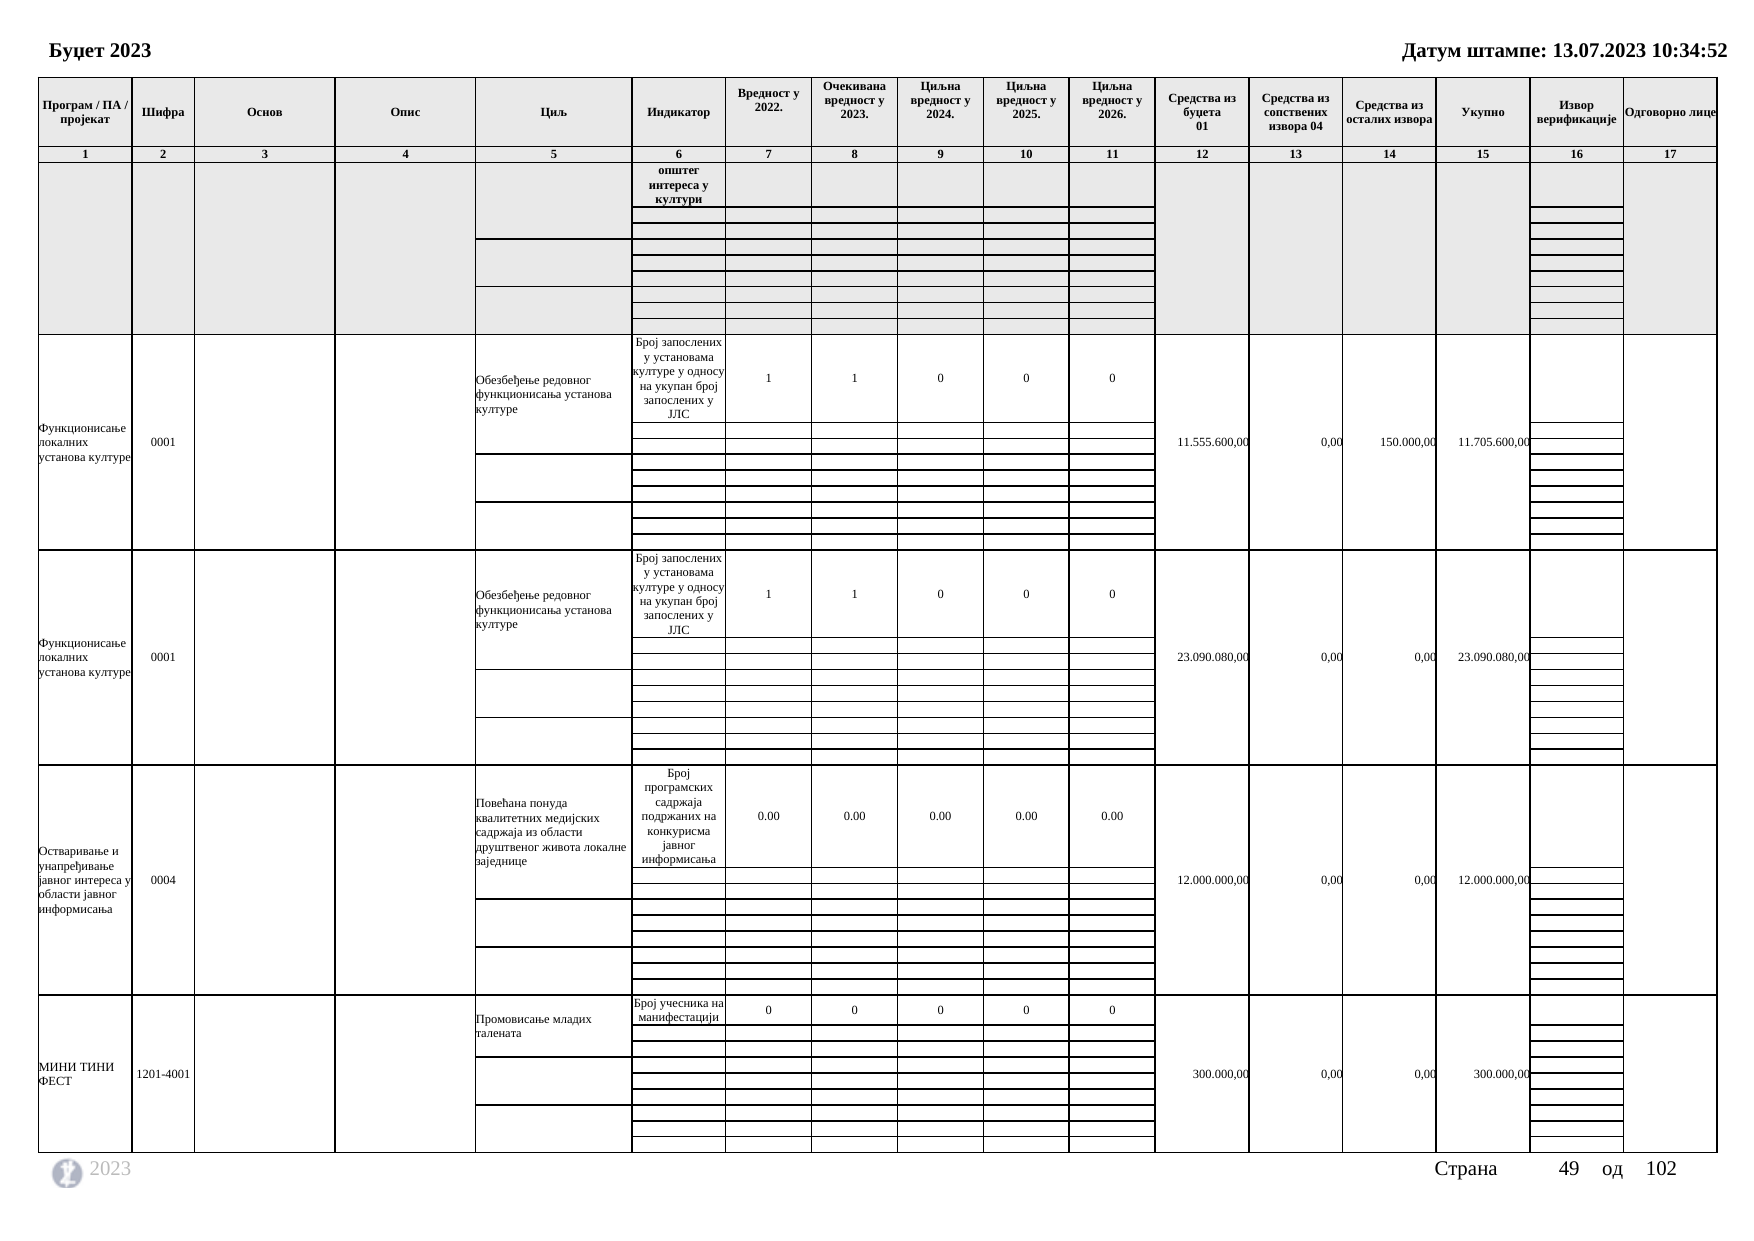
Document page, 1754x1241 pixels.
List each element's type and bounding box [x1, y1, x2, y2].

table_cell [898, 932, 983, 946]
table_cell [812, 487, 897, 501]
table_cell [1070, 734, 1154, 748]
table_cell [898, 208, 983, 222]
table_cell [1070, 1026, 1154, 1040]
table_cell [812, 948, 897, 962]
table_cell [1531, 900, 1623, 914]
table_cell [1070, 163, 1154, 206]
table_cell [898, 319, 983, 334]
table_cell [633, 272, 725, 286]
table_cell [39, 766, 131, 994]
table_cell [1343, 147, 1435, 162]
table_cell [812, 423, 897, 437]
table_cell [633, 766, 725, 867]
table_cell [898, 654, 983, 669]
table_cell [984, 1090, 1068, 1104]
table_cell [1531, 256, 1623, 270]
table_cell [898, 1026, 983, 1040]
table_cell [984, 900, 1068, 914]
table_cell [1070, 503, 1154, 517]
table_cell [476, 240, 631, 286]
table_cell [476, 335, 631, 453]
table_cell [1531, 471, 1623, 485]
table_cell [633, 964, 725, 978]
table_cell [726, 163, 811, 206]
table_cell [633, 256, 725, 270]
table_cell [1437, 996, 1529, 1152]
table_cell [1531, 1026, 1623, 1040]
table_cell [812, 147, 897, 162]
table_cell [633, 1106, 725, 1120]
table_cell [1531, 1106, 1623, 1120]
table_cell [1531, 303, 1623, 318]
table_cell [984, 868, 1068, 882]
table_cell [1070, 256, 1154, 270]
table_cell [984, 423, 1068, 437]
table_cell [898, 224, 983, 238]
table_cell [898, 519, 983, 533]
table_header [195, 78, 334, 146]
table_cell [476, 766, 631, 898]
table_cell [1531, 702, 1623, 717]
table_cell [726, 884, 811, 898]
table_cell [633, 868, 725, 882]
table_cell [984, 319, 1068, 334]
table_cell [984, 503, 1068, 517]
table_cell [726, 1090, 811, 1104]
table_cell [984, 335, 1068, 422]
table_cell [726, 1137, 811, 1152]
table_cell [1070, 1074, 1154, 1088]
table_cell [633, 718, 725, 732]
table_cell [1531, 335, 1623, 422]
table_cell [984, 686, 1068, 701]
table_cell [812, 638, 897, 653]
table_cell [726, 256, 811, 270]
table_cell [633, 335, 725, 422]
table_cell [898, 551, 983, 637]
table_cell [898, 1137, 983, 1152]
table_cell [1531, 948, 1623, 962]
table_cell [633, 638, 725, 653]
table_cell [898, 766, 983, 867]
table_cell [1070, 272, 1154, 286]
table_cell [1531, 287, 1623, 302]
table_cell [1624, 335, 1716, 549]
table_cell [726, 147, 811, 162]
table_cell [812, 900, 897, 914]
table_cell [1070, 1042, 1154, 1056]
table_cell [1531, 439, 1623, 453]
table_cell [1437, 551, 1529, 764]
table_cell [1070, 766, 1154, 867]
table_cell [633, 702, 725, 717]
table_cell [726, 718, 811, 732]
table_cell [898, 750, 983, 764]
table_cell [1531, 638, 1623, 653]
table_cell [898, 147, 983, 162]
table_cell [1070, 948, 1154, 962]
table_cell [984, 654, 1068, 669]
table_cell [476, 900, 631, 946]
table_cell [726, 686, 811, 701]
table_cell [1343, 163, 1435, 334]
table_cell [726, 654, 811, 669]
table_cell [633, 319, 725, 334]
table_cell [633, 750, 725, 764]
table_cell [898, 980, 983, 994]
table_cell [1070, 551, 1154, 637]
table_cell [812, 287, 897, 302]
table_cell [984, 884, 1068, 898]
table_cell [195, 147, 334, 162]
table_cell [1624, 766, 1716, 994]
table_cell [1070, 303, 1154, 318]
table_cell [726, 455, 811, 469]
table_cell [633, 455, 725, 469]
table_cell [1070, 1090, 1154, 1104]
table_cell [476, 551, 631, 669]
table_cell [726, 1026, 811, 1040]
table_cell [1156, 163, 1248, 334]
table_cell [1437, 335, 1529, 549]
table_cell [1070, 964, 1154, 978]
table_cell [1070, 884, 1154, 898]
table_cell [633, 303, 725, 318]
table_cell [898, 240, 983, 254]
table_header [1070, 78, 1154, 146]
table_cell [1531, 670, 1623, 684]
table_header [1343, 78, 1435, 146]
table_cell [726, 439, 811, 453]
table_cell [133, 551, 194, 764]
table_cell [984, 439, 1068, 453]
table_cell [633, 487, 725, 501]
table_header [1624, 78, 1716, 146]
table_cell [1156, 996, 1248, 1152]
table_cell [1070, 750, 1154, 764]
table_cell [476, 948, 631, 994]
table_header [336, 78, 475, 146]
picture [48, 1155, 87, 1188]
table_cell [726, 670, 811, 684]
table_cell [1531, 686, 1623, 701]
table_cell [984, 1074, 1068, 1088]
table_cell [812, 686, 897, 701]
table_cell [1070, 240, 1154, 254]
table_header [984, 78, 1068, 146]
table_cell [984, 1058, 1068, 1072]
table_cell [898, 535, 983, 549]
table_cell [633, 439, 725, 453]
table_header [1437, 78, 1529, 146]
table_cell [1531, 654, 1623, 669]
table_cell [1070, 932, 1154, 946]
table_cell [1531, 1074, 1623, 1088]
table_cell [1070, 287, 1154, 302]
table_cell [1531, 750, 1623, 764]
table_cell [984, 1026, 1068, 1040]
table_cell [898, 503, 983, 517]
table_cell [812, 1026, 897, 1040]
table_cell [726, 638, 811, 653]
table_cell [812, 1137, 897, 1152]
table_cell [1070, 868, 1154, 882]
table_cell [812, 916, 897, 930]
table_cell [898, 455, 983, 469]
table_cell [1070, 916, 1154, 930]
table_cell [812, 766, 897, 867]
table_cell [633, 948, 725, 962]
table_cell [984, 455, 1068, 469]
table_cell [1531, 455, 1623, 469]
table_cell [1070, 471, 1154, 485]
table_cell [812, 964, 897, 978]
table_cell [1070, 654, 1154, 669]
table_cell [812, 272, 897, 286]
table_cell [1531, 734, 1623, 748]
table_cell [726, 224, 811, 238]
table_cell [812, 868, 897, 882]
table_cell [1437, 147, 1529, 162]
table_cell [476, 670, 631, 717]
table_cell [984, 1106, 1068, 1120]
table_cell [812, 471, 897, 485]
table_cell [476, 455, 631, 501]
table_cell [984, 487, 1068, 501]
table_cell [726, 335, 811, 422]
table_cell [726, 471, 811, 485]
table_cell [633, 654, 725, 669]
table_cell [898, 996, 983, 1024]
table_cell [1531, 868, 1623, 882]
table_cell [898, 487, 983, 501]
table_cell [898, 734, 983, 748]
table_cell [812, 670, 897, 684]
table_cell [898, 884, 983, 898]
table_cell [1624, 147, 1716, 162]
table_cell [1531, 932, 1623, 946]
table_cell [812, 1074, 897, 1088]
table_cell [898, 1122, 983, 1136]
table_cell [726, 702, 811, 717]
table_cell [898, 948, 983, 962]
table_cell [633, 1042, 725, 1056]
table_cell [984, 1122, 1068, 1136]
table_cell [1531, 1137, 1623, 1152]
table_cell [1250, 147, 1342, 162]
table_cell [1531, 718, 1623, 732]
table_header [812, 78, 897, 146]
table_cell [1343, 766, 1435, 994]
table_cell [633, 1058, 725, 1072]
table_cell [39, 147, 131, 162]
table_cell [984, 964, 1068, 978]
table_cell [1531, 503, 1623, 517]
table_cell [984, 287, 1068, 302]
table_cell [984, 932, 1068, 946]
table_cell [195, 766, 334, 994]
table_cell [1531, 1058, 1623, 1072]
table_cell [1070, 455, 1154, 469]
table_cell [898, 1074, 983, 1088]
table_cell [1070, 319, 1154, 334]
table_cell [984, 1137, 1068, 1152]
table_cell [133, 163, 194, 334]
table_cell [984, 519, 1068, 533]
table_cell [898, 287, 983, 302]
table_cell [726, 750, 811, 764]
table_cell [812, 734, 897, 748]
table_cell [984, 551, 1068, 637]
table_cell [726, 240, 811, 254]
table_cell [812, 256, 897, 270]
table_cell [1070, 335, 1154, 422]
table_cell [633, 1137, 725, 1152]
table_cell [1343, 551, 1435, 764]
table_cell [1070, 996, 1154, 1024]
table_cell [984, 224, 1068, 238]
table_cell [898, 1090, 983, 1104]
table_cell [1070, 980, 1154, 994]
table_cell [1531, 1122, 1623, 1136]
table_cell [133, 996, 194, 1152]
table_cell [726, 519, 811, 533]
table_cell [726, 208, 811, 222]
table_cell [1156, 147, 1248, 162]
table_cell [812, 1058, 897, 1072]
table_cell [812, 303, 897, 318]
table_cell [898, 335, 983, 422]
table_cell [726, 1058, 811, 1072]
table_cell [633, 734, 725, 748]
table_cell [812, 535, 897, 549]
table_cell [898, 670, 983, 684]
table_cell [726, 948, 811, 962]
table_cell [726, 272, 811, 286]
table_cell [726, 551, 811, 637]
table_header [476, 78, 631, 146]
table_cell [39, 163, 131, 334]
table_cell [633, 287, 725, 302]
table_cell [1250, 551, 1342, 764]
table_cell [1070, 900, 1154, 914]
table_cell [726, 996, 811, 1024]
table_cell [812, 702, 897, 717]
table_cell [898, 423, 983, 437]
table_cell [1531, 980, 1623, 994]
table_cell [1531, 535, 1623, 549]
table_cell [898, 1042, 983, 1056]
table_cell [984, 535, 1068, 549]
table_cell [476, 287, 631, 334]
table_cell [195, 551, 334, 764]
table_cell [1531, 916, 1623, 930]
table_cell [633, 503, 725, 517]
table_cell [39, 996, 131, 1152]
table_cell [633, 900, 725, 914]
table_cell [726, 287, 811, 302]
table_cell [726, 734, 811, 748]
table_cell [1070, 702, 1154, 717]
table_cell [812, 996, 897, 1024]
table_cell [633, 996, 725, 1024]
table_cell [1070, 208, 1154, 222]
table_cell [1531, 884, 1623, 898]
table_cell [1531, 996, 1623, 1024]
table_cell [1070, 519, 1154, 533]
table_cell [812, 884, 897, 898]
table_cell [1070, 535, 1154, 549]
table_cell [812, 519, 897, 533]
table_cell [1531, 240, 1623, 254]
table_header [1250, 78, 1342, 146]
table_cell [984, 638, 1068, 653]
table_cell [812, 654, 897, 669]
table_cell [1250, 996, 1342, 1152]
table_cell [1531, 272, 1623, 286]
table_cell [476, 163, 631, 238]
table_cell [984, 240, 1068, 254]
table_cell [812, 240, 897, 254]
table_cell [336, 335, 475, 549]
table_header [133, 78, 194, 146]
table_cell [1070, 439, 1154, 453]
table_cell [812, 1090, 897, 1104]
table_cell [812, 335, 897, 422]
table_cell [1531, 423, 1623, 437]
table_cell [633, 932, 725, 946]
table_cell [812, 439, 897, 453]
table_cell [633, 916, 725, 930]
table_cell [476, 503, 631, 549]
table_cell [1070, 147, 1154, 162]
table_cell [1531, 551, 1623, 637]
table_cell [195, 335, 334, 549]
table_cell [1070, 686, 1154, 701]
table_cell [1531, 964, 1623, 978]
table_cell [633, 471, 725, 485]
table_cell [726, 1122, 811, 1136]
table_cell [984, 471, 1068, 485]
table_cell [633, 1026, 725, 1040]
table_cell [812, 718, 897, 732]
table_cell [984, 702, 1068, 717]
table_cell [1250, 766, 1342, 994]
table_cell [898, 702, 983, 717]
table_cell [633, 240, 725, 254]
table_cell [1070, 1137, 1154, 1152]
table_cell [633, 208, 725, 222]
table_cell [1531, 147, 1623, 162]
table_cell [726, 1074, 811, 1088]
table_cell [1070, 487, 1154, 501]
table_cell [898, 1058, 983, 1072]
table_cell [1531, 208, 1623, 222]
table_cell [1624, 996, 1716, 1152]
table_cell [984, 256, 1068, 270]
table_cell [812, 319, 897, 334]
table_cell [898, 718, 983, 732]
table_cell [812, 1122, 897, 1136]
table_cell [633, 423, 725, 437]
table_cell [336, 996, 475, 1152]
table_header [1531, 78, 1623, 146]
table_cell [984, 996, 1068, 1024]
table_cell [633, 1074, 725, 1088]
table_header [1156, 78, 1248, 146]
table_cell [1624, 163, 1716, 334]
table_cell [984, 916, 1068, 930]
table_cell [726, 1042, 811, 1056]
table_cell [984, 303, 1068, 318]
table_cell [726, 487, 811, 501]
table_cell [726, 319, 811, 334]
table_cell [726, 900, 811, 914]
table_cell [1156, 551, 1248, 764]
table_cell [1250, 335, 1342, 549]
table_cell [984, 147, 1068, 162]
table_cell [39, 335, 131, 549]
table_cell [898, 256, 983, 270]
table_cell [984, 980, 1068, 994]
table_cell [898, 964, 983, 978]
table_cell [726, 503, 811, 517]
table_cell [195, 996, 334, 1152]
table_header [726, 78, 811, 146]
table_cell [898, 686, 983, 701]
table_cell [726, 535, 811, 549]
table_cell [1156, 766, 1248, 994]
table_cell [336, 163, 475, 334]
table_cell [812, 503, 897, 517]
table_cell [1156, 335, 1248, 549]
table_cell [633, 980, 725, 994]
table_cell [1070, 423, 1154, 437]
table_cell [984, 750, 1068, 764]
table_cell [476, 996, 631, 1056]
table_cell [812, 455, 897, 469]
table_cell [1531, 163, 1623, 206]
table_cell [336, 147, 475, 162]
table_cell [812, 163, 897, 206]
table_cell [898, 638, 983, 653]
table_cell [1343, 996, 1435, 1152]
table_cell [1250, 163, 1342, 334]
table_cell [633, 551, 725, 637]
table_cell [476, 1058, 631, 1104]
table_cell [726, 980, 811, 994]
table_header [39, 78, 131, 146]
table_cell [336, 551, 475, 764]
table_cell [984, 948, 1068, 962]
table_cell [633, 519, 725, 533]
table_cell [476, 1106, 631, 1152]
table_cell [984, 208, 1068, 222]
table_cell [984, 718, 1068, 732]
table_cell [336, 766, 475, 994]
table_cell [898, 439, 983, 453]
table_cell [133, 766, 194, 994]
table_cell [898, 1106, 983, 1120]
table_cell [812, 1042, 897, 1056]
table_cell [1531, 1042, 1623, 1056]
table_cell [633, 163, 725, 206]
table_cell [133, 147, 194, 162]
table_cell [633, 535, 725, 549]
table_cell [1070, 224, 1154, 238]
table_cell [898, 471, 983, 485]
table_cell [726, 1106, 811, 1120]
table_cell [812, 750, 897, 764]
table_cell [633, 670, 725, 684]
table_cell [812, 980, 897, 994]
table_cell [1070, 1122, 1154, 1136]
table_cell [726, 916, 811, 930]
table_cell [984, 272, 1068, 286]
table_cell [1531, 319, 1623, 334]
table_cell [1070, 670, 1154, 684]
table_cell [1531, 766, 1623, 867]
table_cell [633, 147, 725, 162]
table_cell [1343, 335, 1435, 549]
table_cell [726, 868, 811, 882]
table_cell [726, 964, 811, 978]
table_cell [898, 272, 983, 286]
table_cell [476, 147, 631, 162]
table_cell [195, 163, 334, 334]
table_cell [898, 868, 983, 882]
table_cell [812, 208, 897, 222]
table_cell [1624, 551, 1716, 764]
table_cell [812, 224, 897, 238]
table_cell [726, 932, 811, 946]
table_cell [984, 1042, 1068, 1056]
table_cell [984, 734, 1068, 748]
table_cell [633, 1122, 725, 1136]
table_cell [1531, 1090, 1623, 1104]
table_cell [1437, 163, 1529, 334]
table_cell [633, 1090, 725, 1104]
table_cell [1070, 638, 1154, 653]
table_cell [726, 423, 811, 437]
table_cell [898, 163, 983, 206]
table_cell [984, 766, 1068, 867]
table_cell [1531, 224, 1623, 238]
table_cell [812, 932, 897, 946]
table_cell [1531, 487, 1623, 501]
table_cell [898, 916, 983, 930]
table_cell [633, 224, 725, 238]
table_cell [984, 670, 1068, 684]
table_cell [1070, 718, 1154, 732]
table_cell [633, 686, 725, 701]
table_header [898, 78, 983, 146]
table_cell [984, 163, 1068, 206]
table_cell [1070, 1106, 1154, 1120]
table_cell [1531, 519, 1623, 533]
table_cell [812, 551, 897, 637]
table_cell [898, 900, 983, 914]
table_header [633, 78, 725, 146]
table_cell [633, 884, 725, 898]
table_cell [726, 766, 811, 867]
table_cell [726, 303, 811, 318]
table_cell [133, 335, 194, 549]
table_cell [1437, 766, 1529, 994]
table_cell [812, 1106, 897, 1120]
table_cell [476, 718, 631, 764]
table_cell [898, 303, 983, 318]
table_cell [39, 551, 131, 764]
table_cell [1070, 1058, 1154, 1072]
